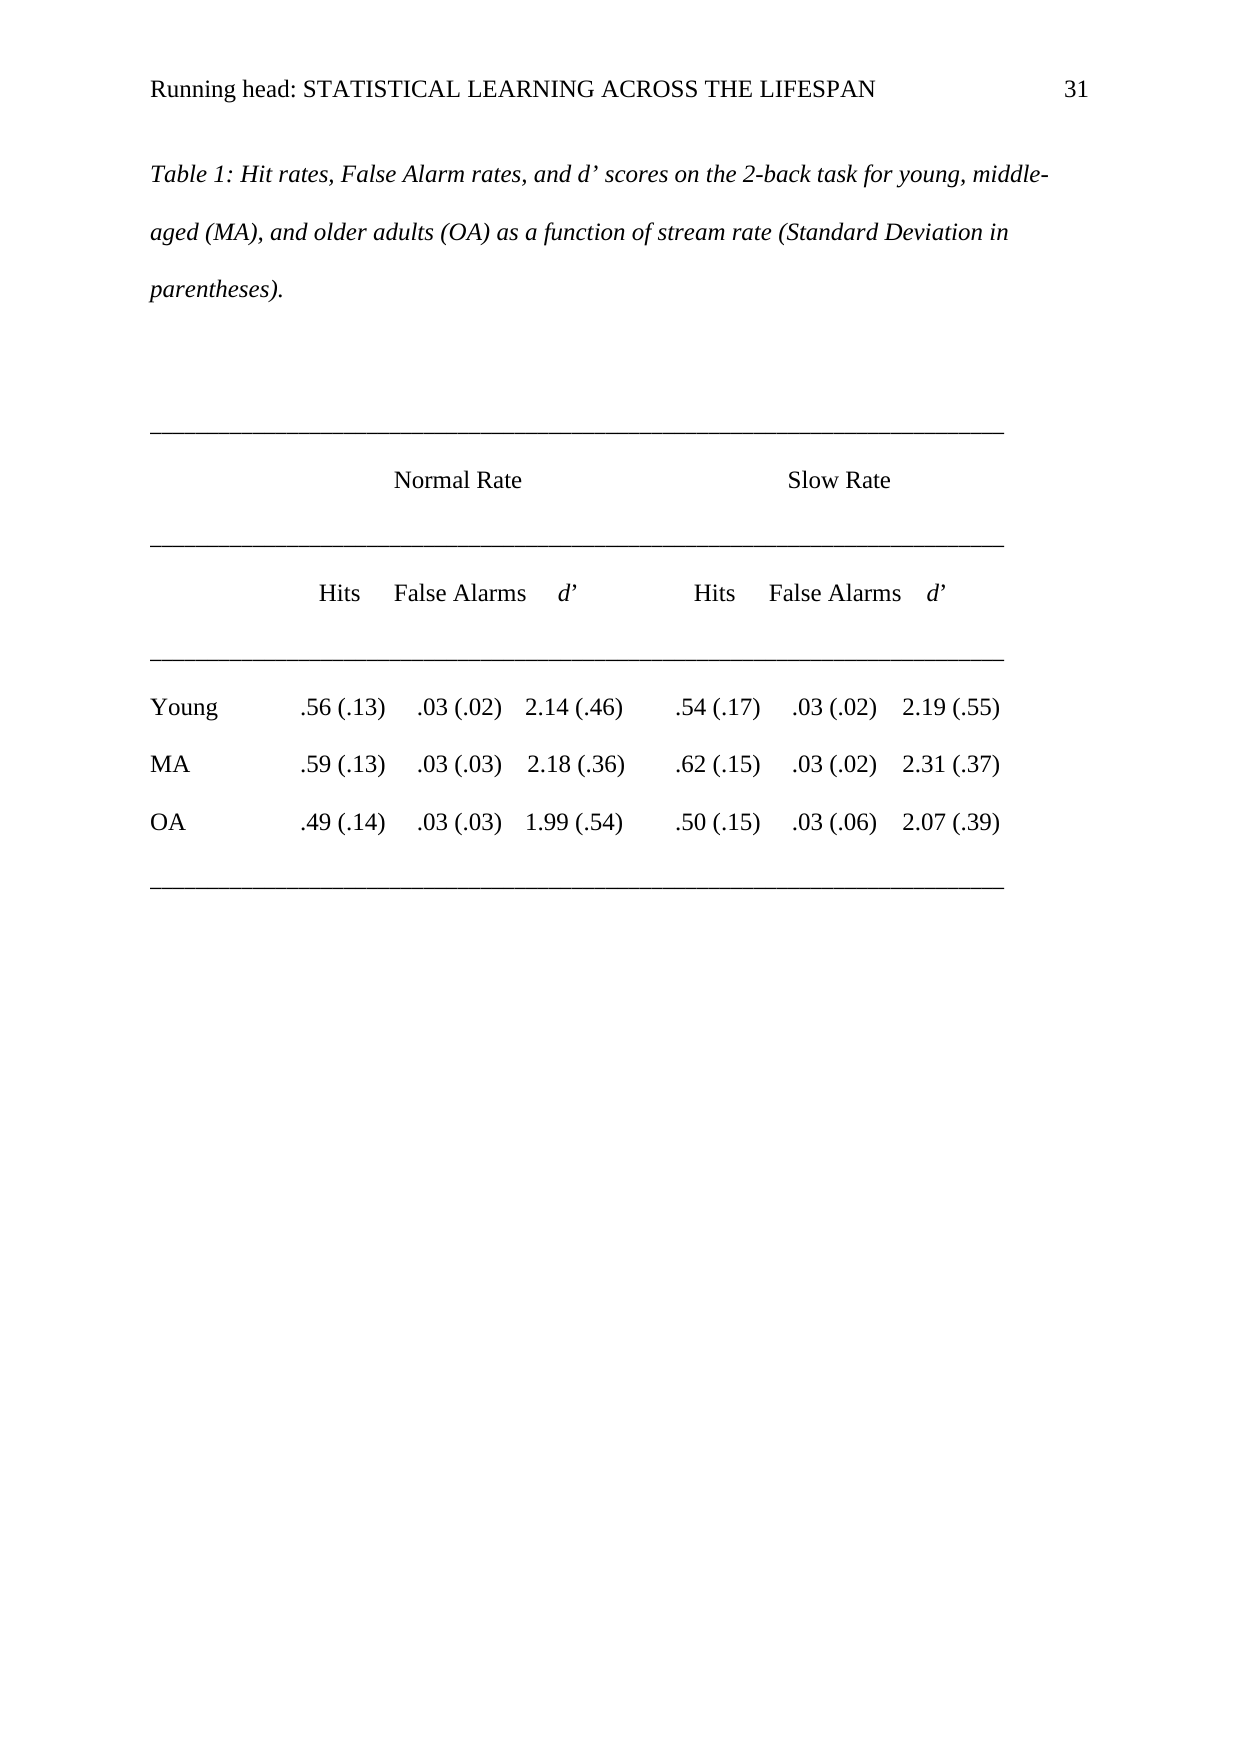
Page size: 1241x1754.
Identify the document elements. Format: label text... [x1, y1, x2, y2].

text Young .56 (.13) .03 (.02) 2.14 (.46) .54 (.17) .03 (.02) 2.19 (.55) [150, 692, 1090, 721]
text ___________________________________________________________________________ [150, 409, 1090, 437]
text ___________________________________________________________________________ [150, 636, 1090, 664]
text ___________________________________________________________________________ [150, 864, 1090, 892]
text OA .49 (.14) .03 (.03) 1.99 (.54) .50 (.15) .03 (.06) 2.07 (.39) [150, 807, 1090, 836]
text ___________________________________________________________________________ [150, 522, 1090, 550]
text MA .59 (.13) .03 (.03) 2.18 (.36) .62 (.15) .03 (.02) 2.31 (.37) [150, 749, 1090, 778]
text Hits False Alarms d’ Hits False Alarms d’ [300, 578, 1090, 607]
text Table 1: Hit rates, False Alarm rates, and d’ scores on the 2-back task for young, middle-aged (MA), and older adults (OA) as a function of stream rate (Standard Deviation in parentheses). [150, 159, 1090, 303]
text Normal Rate Slow Rate [150, 465, 1090, 493]
